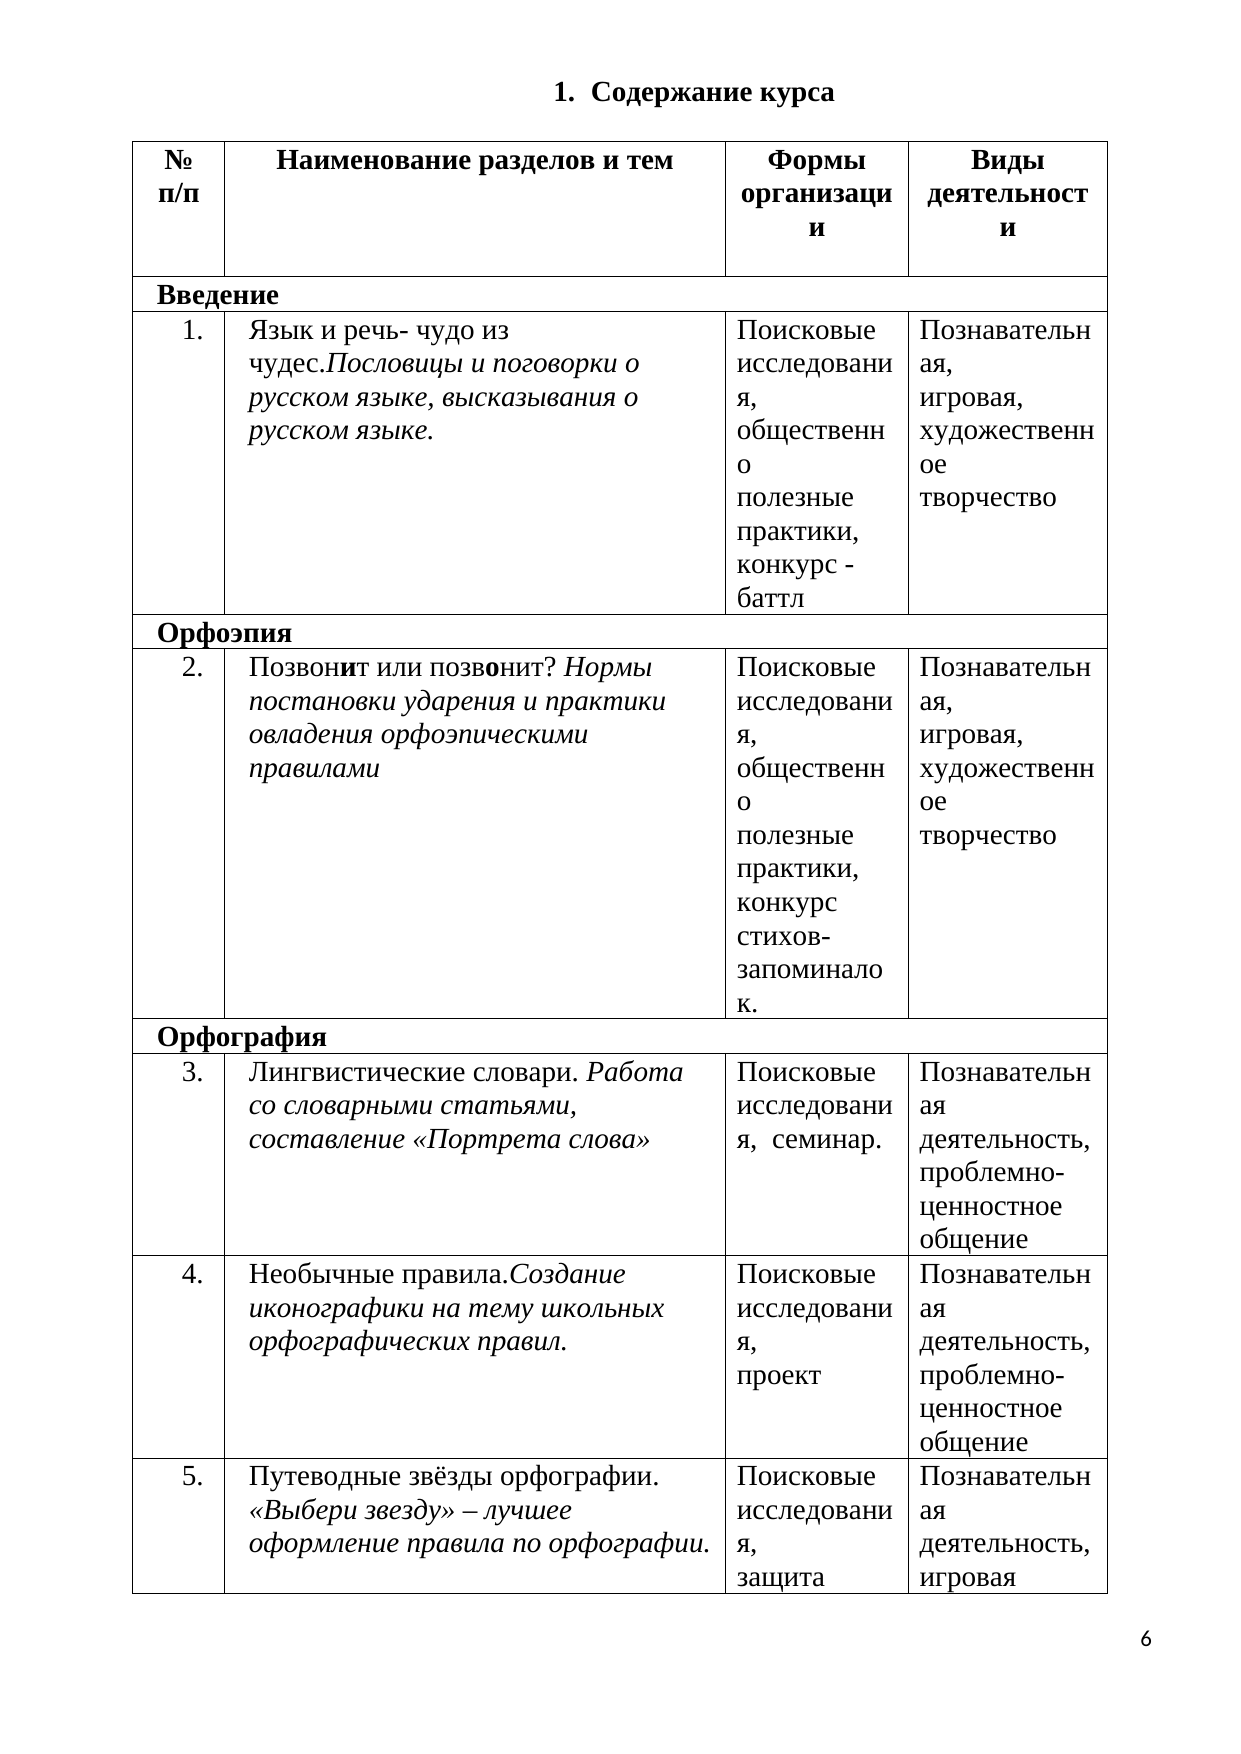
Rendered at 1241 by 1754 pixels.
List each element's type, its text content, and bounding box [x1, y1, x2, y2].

table_cell Познавательная, игровая, художественное творчество [909, 312, 1107, 614]
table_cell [726, 1459, 908, 1593]
table_cell [133, 1256, 224, 1457]
table_header Формы организации [726, 142, 908, 276]
table_cell Поисковые исследования, общественно полезные практики, конкурс стихов-запоминалок. [726, 649, 908, 1018]
table_cell Позвонит или позвонит? Нормы постановки ударения и практики овладения орфоэпическими правилами [225, 649, 725, 1018]
table_cell Лингвистические словари. Работа со словарными статьями, составление «Портрета слова» [225, 1054, 725, 1255]
table_cell Введение [133, 277, 1107, 311]
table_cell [909, 1459, 1107, 1593]
list Содержание курса [236, 74, 1152, 107]
table_cell Поисковые исследования, общественно полезные практики, конкурс - баттл [726, 312, 908, 614]
table_cell [133, 1054, 224, 1255]
table_header Наименование разделов и тем [225, 142, 725, 276]
table_cell [133, 312, 224, 614]
table_cell Познавательная, игровая, художественное творчество [909, 649, 1107, 1018]
table_cell Поисковые исследования, проект [726, 1256, 908, 1457]
table_cell Язык и речь- чудо из чудес.Пословицы и поговорки о русском языке, высказывания о русском языке. [225, 312, 725, 614]
table_cell Поисковые исследования, семинар. [726, 1054, 908, 1255]
table_header Виды деятельности [909, 142, 1107, 276]
table_cell [133, 649, 224, 1018]
table_cell Познавательная деятельность, проблемно- ценностное общение [909, 1256, 1107, 1457]
table_header № п/п [133, 142, 224, 276]
table_cell Необычные правила.Создание иконографики на тему школьных орфографических правил. [225, 1256, 725, 1457]
table_cell Орфография [133, 1019, 1107, 1053]
table_cell Орфоэпия [133, 615, 1107, 648]
table_cell Познавательная деятельность, проблемно- ценностное общение [909, 1054, 1107, 1255]
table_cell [225, 1459, 725, 1593]
table_cell [133, 1459, 224, 1593]
